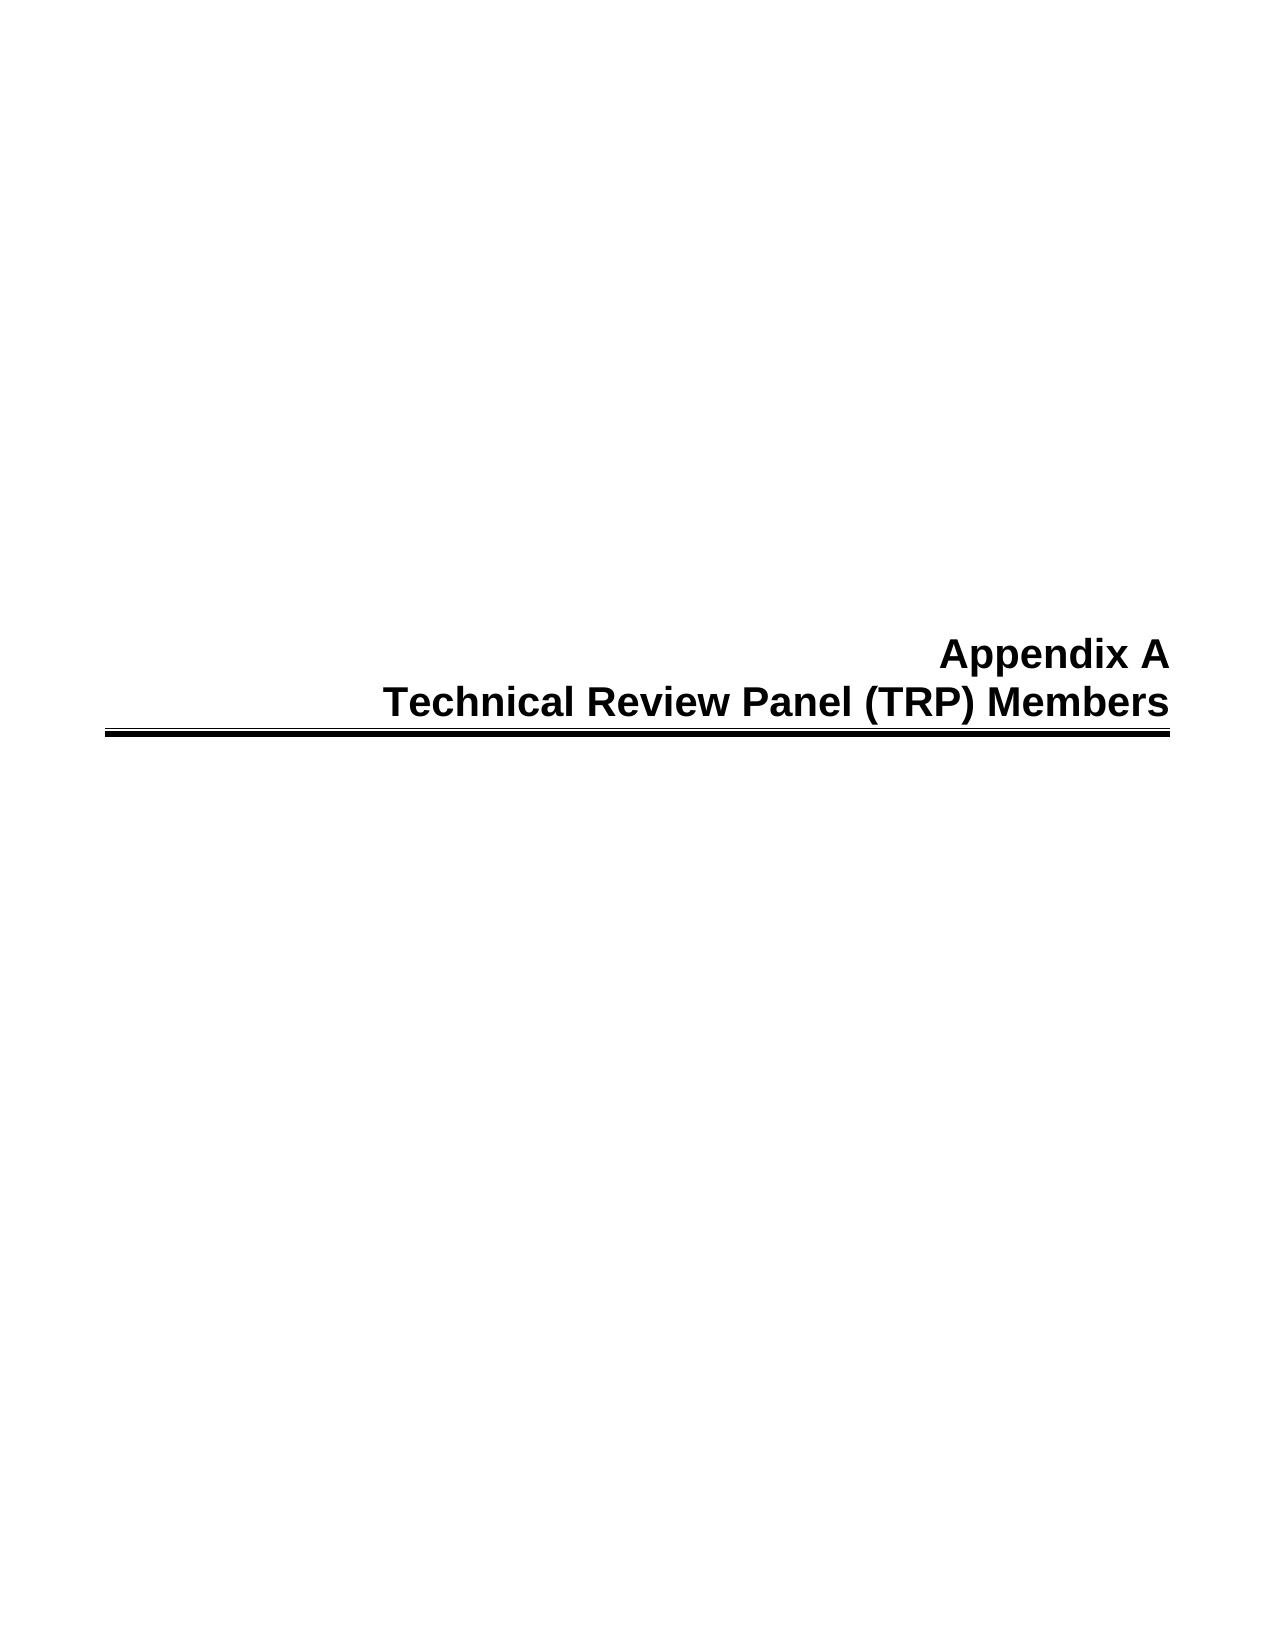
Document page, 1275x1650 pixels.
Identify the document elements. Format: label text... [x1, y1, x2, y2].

title Appendix A Technical Review Panel (TRP) Members [105, 630, 1170, 728]
